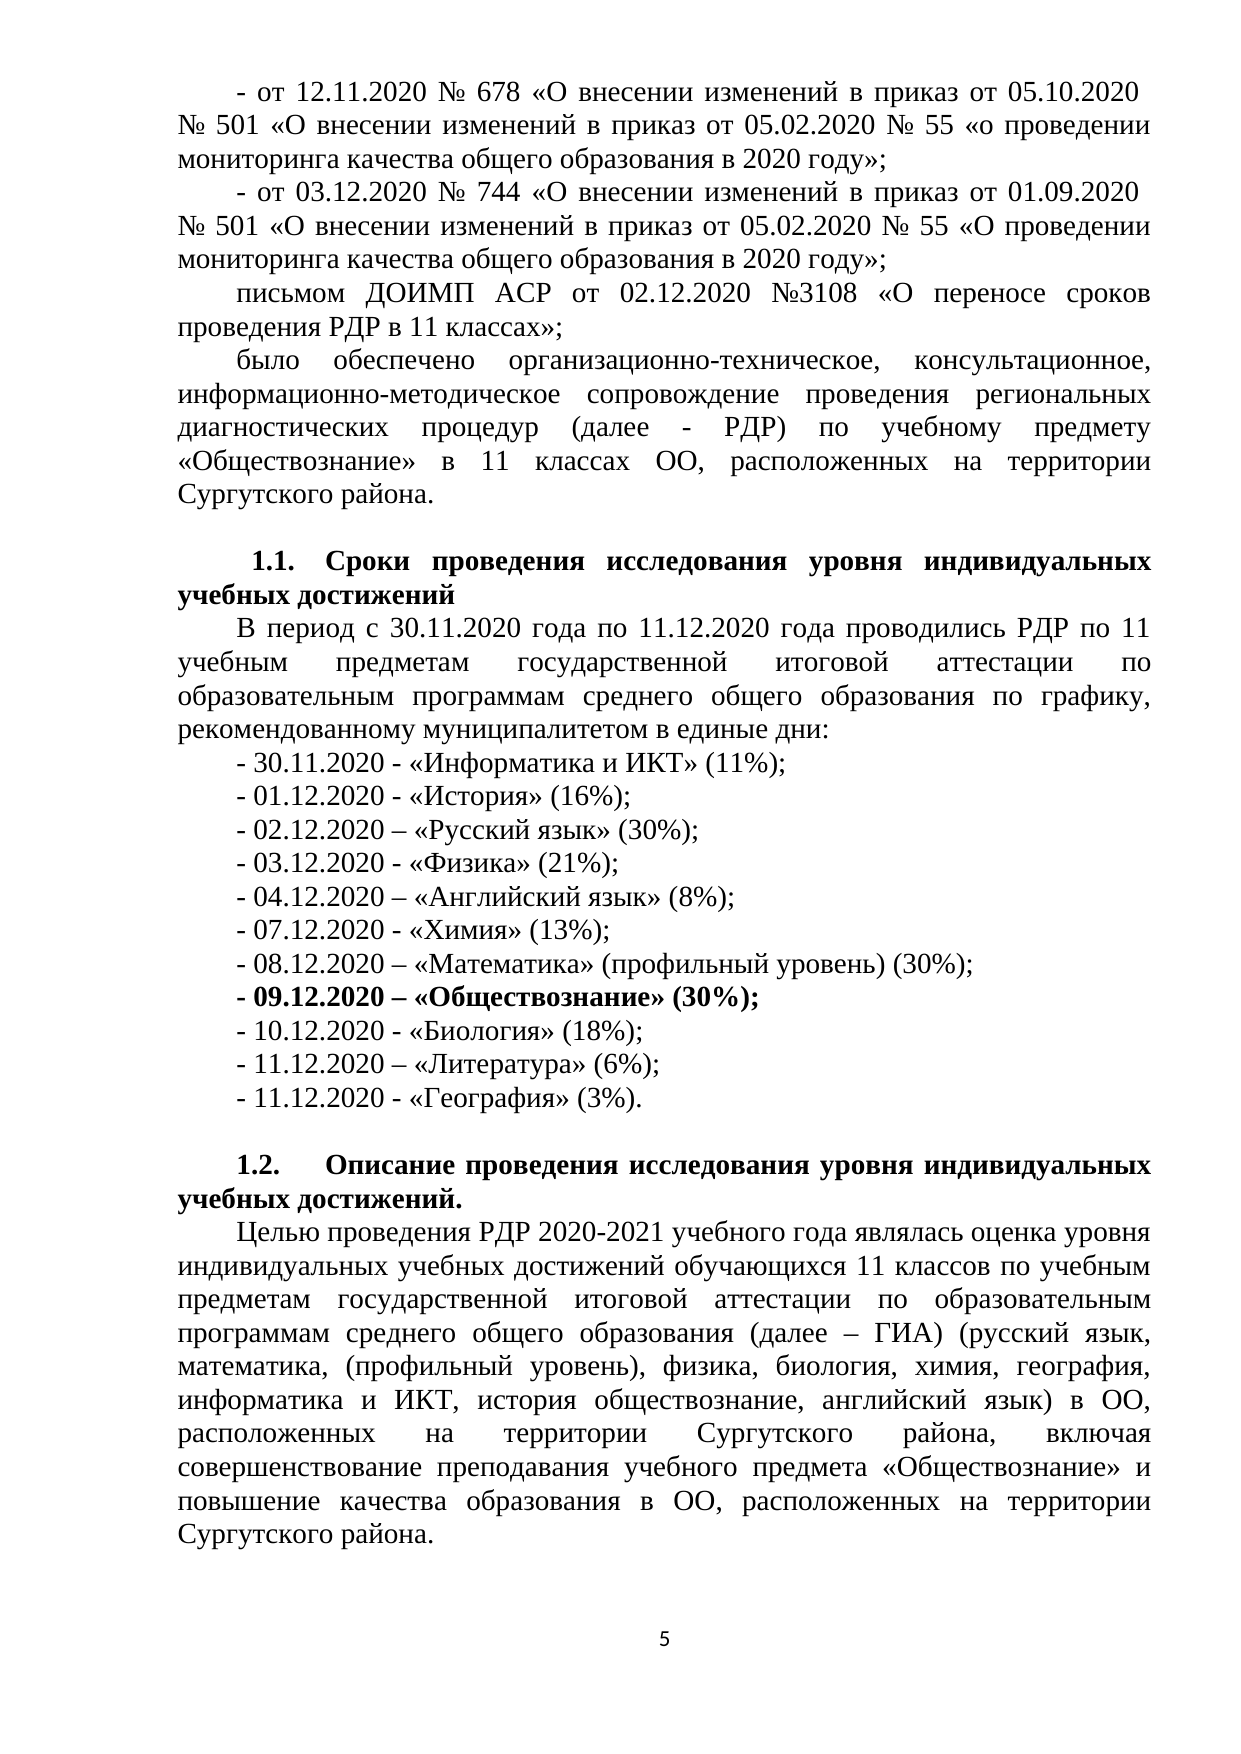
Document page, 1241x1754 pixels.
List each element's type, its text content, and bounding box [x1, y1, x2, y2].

text - 08.12.2020 – «Математика» (профильный уровень) (30%); [177, 946, 1152, 979]
text - 03.12.2020 - «Физика» (21%); [177, 845, 1152, 879]
text - 10.12.2020 - «Биология» (18%); [177, 1013, 1152, 1047]
text - 01.12.2020 - «История» (16%); [177, 778, 1152, 812]
text - 04.12.2020 – «Английский язык» (8%); [177, 879, 1152, 912]
text - от 12.11.2020 № 678 «О внесении изменений в приказ от 05.10.2020 № 501 «О внесении изменений в приказ от 05.02.2020 № 55 «о проведении мониторинга качества общего образования в 2020 году»; [177, 74, 1152, 174]
text - 11.12.2020 - «География» (3%). [177, 1080, 1152, 1114]
list Целью проведения РДР 2020-2021 учебного года являлась оценка уровня индивидуальных учебных достижений обучающихся 11 классов по учебным предметам государственной итоговой аттестации по образовательным программам среднего общего образования (далее – ГИА) (русский язык, математика, (профильный уровень), физика, биология, химия, география, информатика и ИКТ, история обществознание, английский язык) в ОО, расположенных на территории Сургутского района, включая совершенствование преподавания учебного предмета «Обществознание» и повышение качества образования в ОО, расположенных на территории Сургутского района. [177, 1214, 1152, 1550]
text было обеспечено организационно-техническое, консультационное, информационно-методическое сопровождение проведения региональных диагностических процедур (далее - РДР) по учебному предмету «Обществознание» в 11 классах ОО, расположенных на территории Сургутского района. [177, 342, 1152, 510]
text письмом ДОИМП АСР от 02.12.2020 №3108 «О переносе сроков проведения РДР в 11 классах»; [177, 275, 1152, 342]
text - 09.12.2020 – «Обществознание» (30%); [177, 979, 1152, 1013]
text - 02.12.2020 – «Русский язык» (30%); [177, 812, 1152, 845]
text - 30.11.2020 - «Информатика и ИКТ» (11%); [177, 745, 1152, 778]
text - 11.12.2020 – «Литература» (6%); [177, 1047, 1152, 1080]
list Описание проведения исследования уровня индивидуальных учебных достижений. [177, 1147, 1152, 1214]
text - 07.12.2020 - «Химия» (13%); [177, 912, 1152, 946]
list Сроки проведения исследования уровня индивидуальных учебных достижений [177, 543, 1152, 611]
text - от 03.12.2020 № 744 «О внесении изменений в приказ от 01.09.2020 № 501 «О внесении изменений в приказ от 05.02.2020 № 55 «О проведении мониторинга качества общего образования в 2020 году»; [177, 174, 1152, 275]
text В период с 30.11.2020 года по 11.12.2020 года проводились РДР по 11 учебным предметам государственной итоговой аттестации по образовательным программам среднего общего образования по графику, рекомендованному муниципалитетом в единые дни: [177, 611, 1152, 745]
